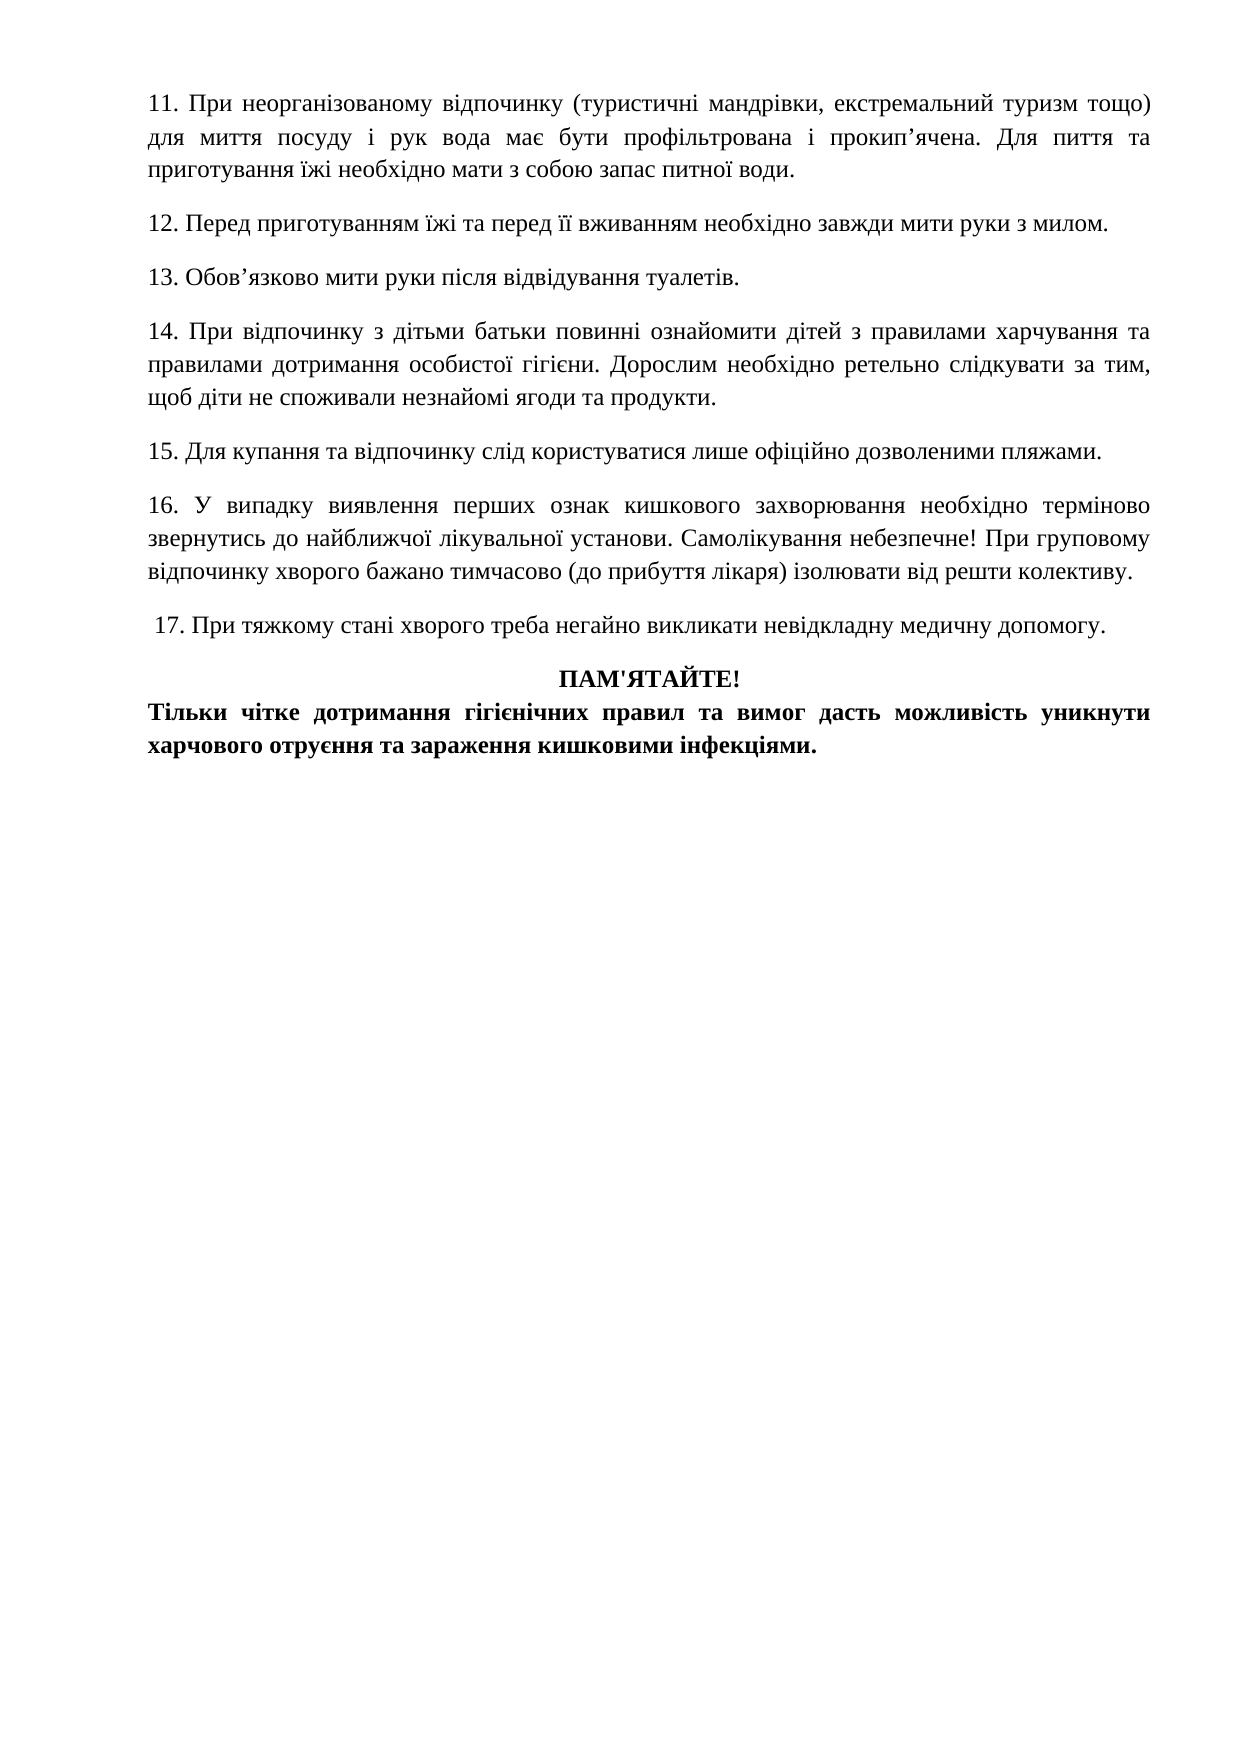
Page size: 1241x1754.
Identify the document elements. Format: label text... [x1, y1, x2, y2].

text 17. При тяжкому стані хворого треба негайно викликати невідкладну медичну допомогу. [148, 610, 1152, 638]
text Тільки чітке дотримання гігієнічних правил та вимог дасть можливість уникнути харчового отруєння та зараження кишковими інфекціями. [148, 697, 1152, 758]
text 13. Обов’язково мити руки після відвідування туалетів. [148, 262, 1152, 291]
text 15. Для купання та відпочинку слід користуватися лише офіційно дозволеними пляжами. [148, 436, 1152, 465]
text ПАМ'ЯТАЙТЕ! [148, 664, 1152, 692]
text 16. У випадку виявлення перших ознак кишкового захворювання необхідно терміново звернутись до найближчої лікувальної установи. Самолікування небезпечне! При груповому відпочинку хворого бажано тимчасово (до прибуття лікаря) ізолювати від решти колективу. [148, 490, 1152, 585]
text 12. Перед приготуванням їжі та перед її вживанням необхідно завжди мити руки з милом. [148, 208, 1152, 237]
text 11. При неорганізованому відпочинку (туристичні мандрівки, екстремальний туризм тощо) для миття посуду і рук вода має бути профільтрована і прокип’ячена. Для пиття та приготування їжі необхідно мати з собою запас питної води. [148, 88, 1152, 183]
text 14. При відпочинку з дітьми батьки повинні ознайомити дітей з правилами харчування та правилами дотримання особистої гігієни. Дорослим необхідно ретельно слідкувати за тим, щоб діти не споживали незнайомі ягоди та продукти. [148, 316, 1152, 411]
